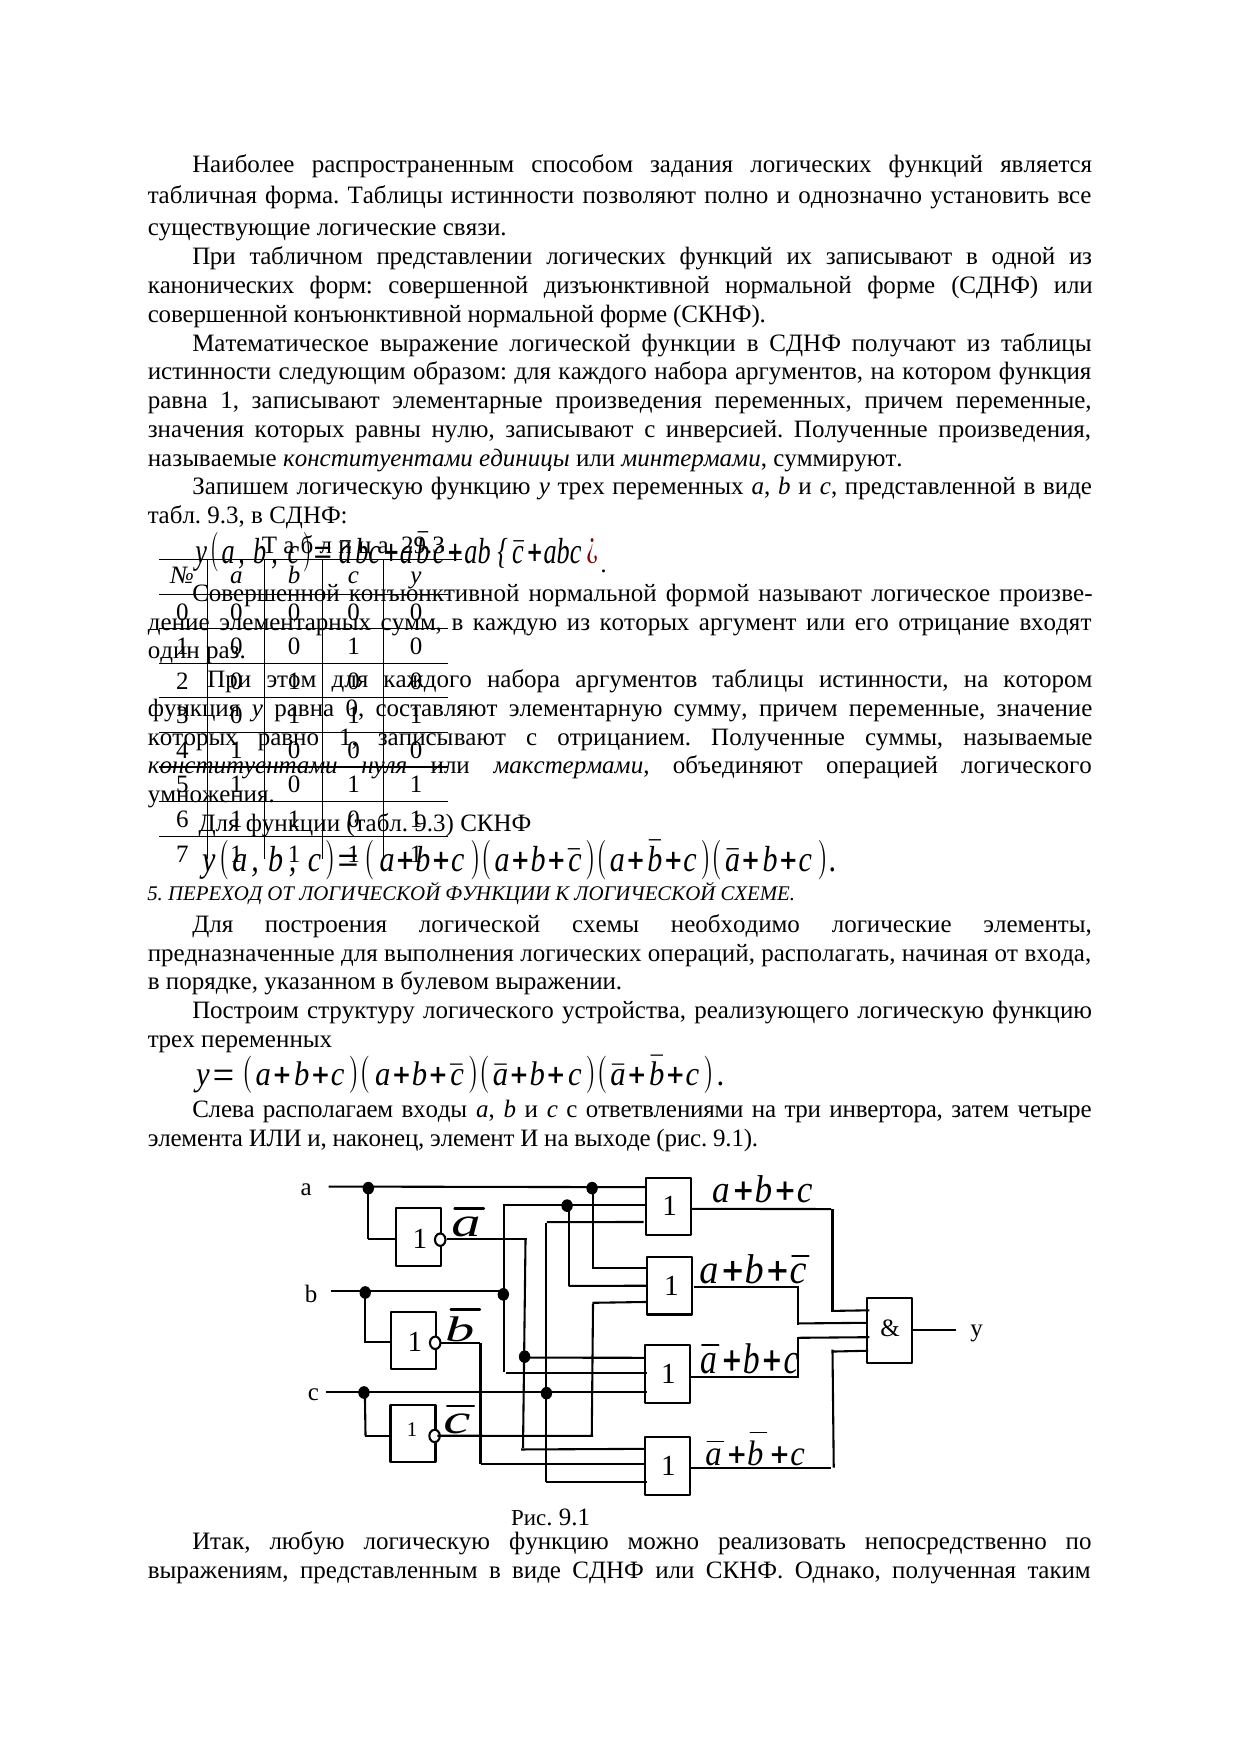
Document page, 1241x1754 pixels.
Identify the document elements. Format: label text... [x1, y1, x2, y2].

text Построим структуру логического устройства, реализующего логическую функцию трех переменных [148, 995, 1092, 1053]
text Совершенной конъюнктивной нормальной формой называют логическое произведение элементарных сумм, в каждую из которых аргумент или его отрицание входят один раз. [148, 578, 1092, 664]
text Слева располагаем входы а, b и c с ответвлениями на три инвертора, затем четыре элемента ИЛИ и, наконец, элемент И на выходе (рис. 9.1). [148, 1094, 1092, 1151]
text Запишем логическую функцию у трех переменных а, b и c, представленной в виде табл. 9.3, в СДНФ: [148, 471, 1092, 529]
text При табличном представлении логических функций их записывают в одной из канонических форм: совершенной дизъюнктивной нормальной форме (СДНФ) или совершенной конъюнктивной нормальной форме (СКНФ). [148, 241, 1092, 328]
text Математическое выражение логической функции в СДНФ получают из таблицы истинности следующим образом: для каждого набора аргументов, на котором функция равна 1, записывают элементарные произведения переменных, причем переменные, значения которых равны нулю, записывают с инверсией. Полученные произведения, называемые конституентами единицы или минтермами, суммируют. [148, 328, 1092, 471]
text Наиболее распространенным способом задания логических функций является табличная форма. Таблицы истинности позволяют полно и однозначно установить все существующие логические связи. [148, 148, 1092, 241]
text . [148, 529, 1092, 578]
text Для построения логической схемы необходимо логические элементы, предназначенные для выполнения логических операций, располагать, начиная от входа, в порядке, указанном в булевом выражении. [148, 909, 1092, 995]
text При этом для каждого набора аргументов таблицы истинности, на котором функция у равна 0, составляют элементарную сумму, причем переменные, значение которых равно 1, записывают с отрицанием. Полученные суммы, называемые конституентами нуля или макстермами, объединяют операцией логического умножения. [148, 664, 1092, 808]
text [148, 1151, 1092, 1583]
text Для функции (табл. 9.3) СКНФ [148, 808, 1092, 837]
text 5. ПЕРЕХОД ОТ ЛОГИЧЕСКОЙ ФУНКЦИИ К ЛОГИЧЕСКОЙ СХЕМЕ. [147, 881, 1092, 905]
